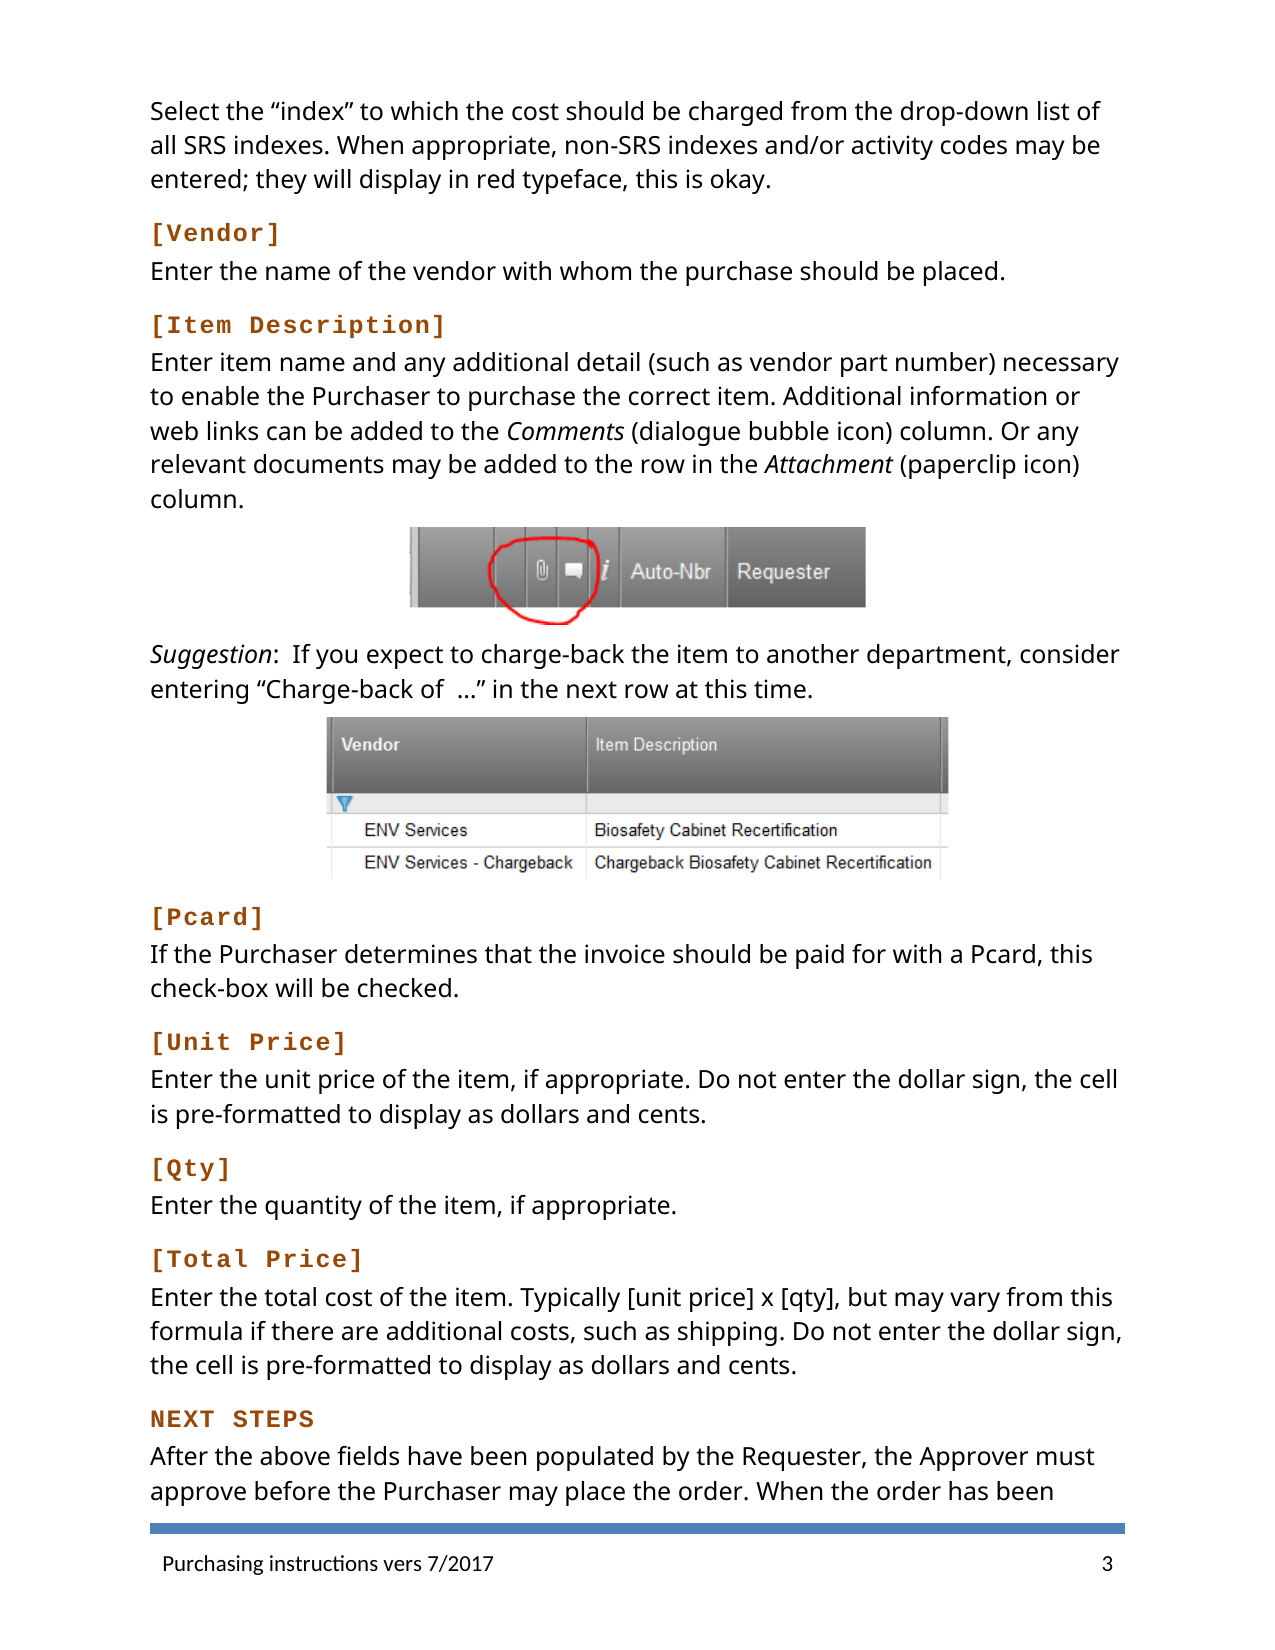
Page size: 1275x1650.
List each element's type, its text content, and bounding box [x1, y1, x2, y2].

picture [409, 527, 866, 625]
text Select the “index” to which the cost should be charged from the drop-down list of all SRS indexes. When appropriate, non-SRS indexes and/or activity codes may be entered; they will display in red typeface, this is okay. [150, 94, 1125, 196]
subtitle [Pcard] [150, 904, 1125, 932]
subtitle [Total Price] [150, 1247, 1125, 1275]
subtitle [Qty] [150, 1155, 1125, 1184]
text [150, 1439, 1125, 1507]
text Enter the unit price of the item, if appropriate. Do not enter the dollar sign, the cell is pre-formatted to display as dollars and cents. [150, 1062, 1125, 1130]
subtitle [Unit Price] [150, 1030, 1125, 1058]
text Suggestion: If you expect to charge-back the item to another department, consider entering “Charge-back of …” in the next row at this time. [150, 637, 1125, 705]
picture [326, 717, 949, 879]
text Enter the name of the vendor with whom the purchase should be placed. [150, 253, 1125, 287]
subtitle NEXT STEPS [150, 1407, 1125, 1435]
subtitle [Item Description] [150, 312, 1125, 341]
text Enter item name and any additional detail (such as vendor part number) necessary to enable the Purchaser to purchase the correct item. Additional information or web links can be added to the Comments (dialogue bubble icon) column. Or any relevant documents may be added to the row in the Attachment (paperclip icon) column. [150, 345, 1125, 515]
text Enter the total cost of the item. Typically [unit price] x [qty], but may vary from this formula if there are additional costs, such as shipping. Do not enter the dollar sign, the cell is pre-formatted to display as dollars and cents. [150, 1279, 1125, 1382]
subtitle [Vendor] [150, 221, 1125, 249]
text If the Purchaser determines that the invoice should be paid for with a Pcard, this check-box will be checked. [150, 937, 1125, 1005]
text Enter the quantity of the item, if appropriate. [150, 1188, 1125, 1222]
